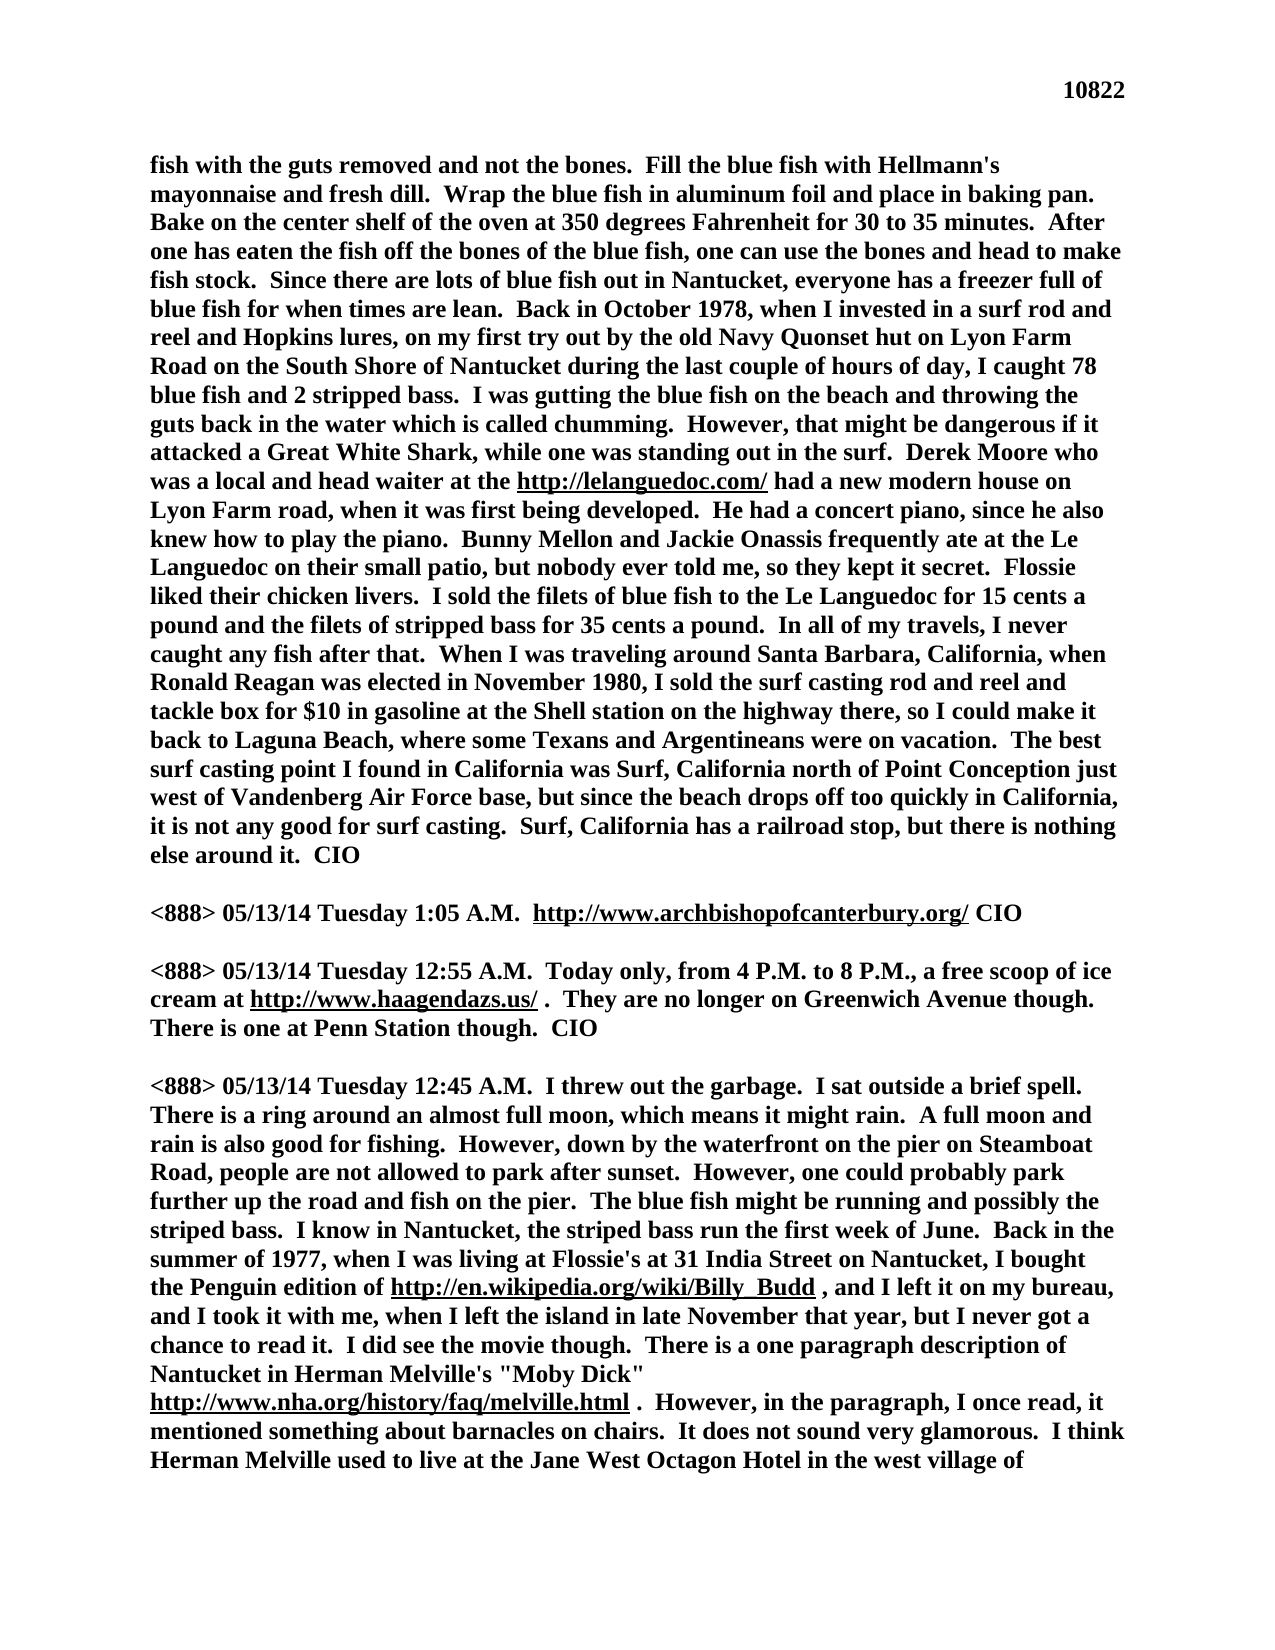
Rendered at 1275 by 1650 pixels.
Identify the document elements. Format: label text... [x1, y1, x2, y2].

text <888> 05/13/14 Tuesday 12:55 A.M. Today only, from 4 P.M. to 8 P.M., a free scoop of ice cream at http://www.haagendazs.us/ . They are no longer on Greenwich Avenue though. There is one at Penn Station though. CIO [150, 956, 1125, 1042]
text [150, 1071, 1125, 1474]
text <888> 05/13/14 Tuesday 1:05 A.M. http://www.archbishopofcanterbury.org/ CIO [150, 898, 1125, 927]
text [150, 150, 1125, 869]
